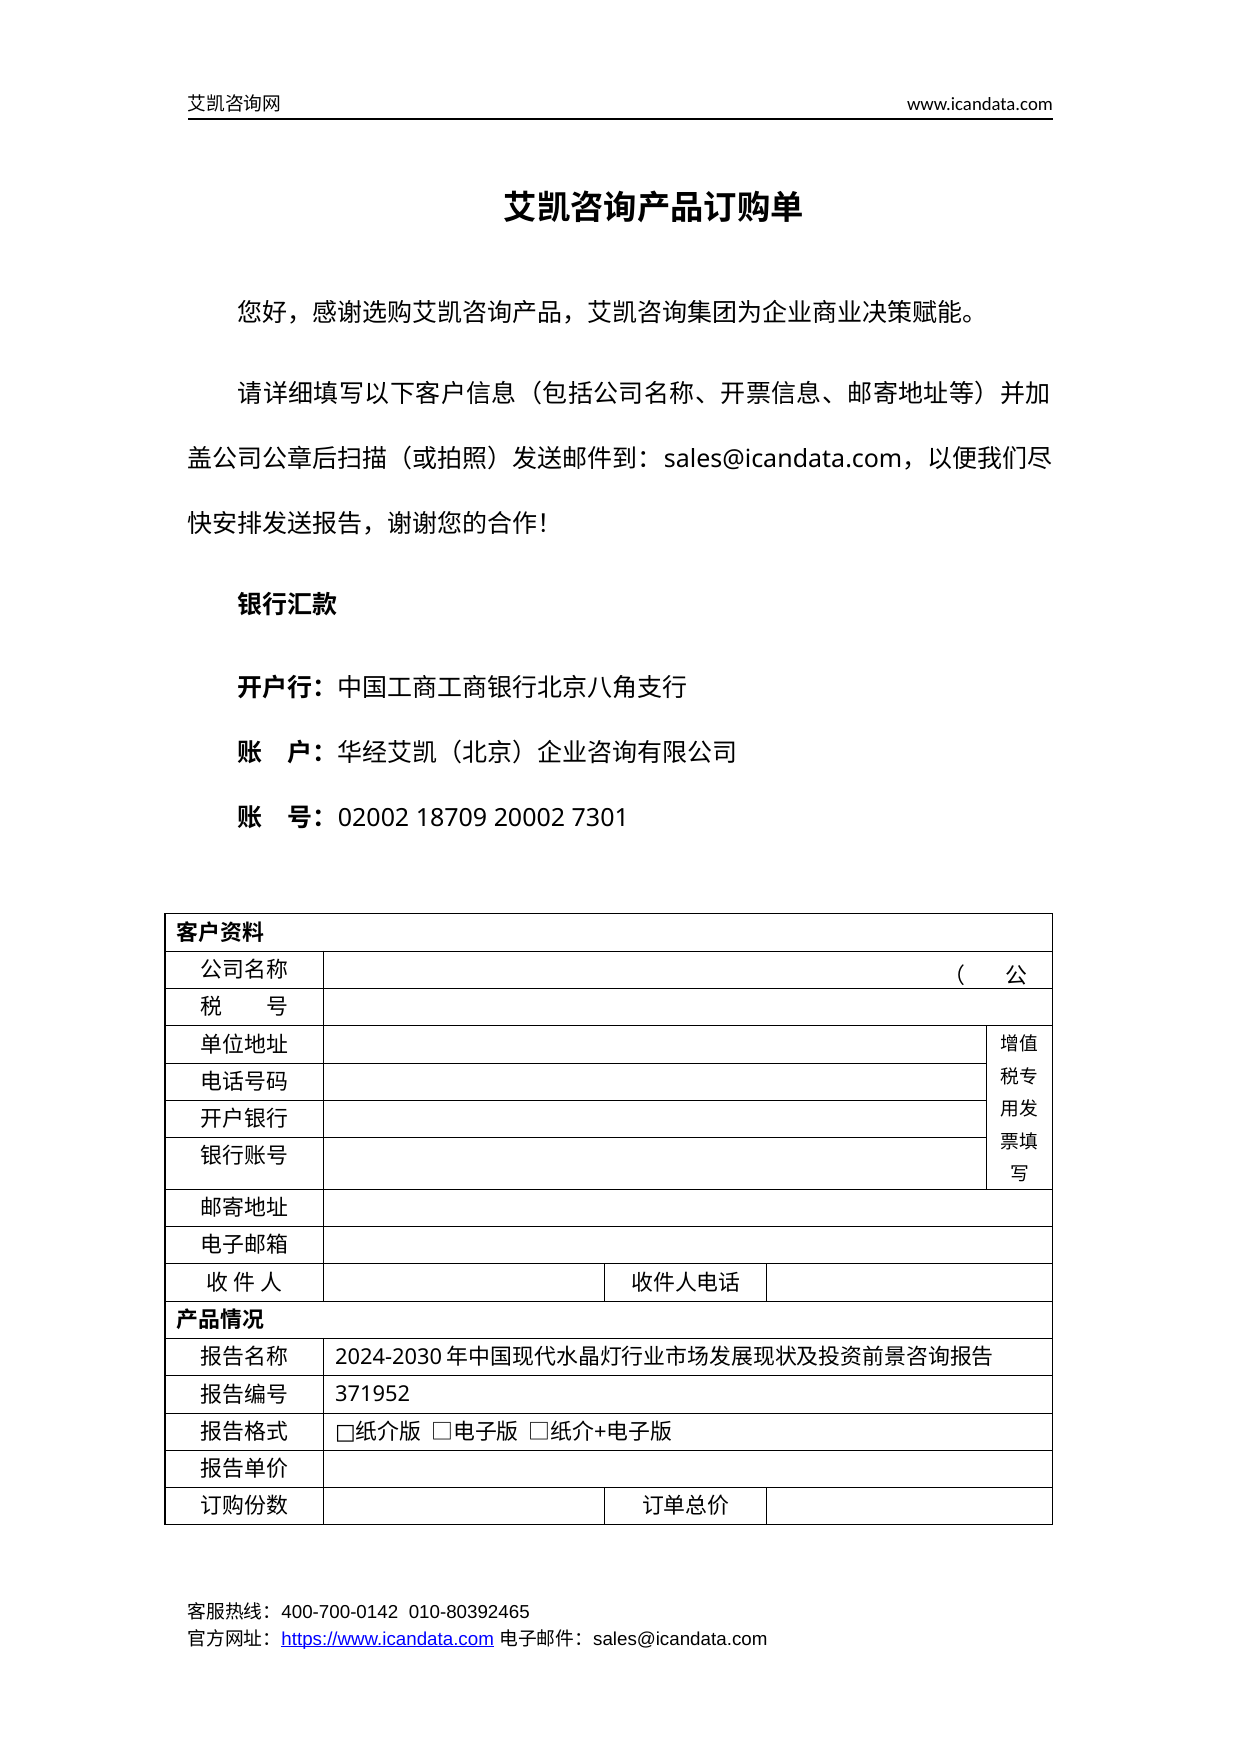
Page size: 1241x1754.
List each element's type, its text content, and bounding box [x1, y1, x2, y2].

table_cell 报告单价 [166, 1451, 323, 1487]
table_cell [324, 1190, 1052, 1226]
table_cell 电话号码 [166, 1064, 323, 1100]
text 艾凯咨询产品订购单 [187, 172, 1053, 237]
table_cell 报告编号 [166, 1376, 323, 1412]
table_cell [324, 1026, 986, 1062]
text 请详细填写以下客户信息（包括公司名称、开票信息、邮寄地址等）并加盖公司公章后扫描（或拍照）发送邮件到：sales@icandata.com，以便我们尽快安排发送报告，谢谢您的合作！ [187, 359, 1053, 554]
table_cell [324, 952, 1052, 988]
table_cell [324, 1451, 1052, 1487]
table_cell 开户银行 [166, 1101, 323, 1137]
table_cell [324, 1138, 986, 1189]
text 账 户：华经艾凯（北京）企业咨询有限公司 [187, 718, 1053, 783]
table_cell [324, 1227, 1052, 1263]
table_header 客户资料 [166, 914, 1052, 951]
table_cell 税 号 [166, 989, 323, 1025]
text 开户行：中国工商工商银行北京八角支行 [187, 653, 1053, 718]
table_cell 收 件 人 [166, 1264, 323, 1301]
text 银行汇款 [187, 570, 1053, 635]
table_cell 报告格式 [166, 1414, 323, 1450]
table_cell 收件人电话 [605, 1264, 766, 1301]
table_cell 产品情况 [166, 1302, 1052, 1338]
table_cell [767, 1264, 1052, 1301]
table_cell 电子邮箱 [166, 1227, 323, 1263]
table_cell [324, 1064, 986, 1100]
table_cell 邮寄地址 [166, 1190, 323, 1226]
table_cell 报告名称 [166, 1339, 323, 1375]
table_cell [324, 1488, 604, 1524]
table_cell [767, 1488, 1052, 1524]
table_cell [324, 989, 1052, 1025]
table_cell [324, 1101, 986, 1137]
table_cell 订单总价 [605, 1488, 766, 1524]
table_cell □纸介版 □电子版 □纸介+电子版 [324, 1414, 1052, 1450]
table_cell [324, 1264, 604, 1301]
table_cell 公司名称 [166, 952, 323, 988]
table_cell 订购份数 [166, 1488, 323, 1524]
text 您好，感谢选购艾凯咨询产品，艾凯咨询集团为企业商业决策赋能。 [187, 278, 1053, 343]
table_cell 银行账号 [166, 1138, 323, 1189]
text 账 号：02002 18709 20002 7301 [187, 783, 1053, 848]
table_cell 371952 [324, 1376, 1052, 1412]
table_cell 增值税专用发票填写 [987, 1026, 1052, 1189]
table_cell 2024-2030年中国现代水晶灯行业市场发展现状及投资前景咨询报告 [324, 1339, 1052, 1375]
table_cell 单位地址 [166, 1026, 323, 1062]
